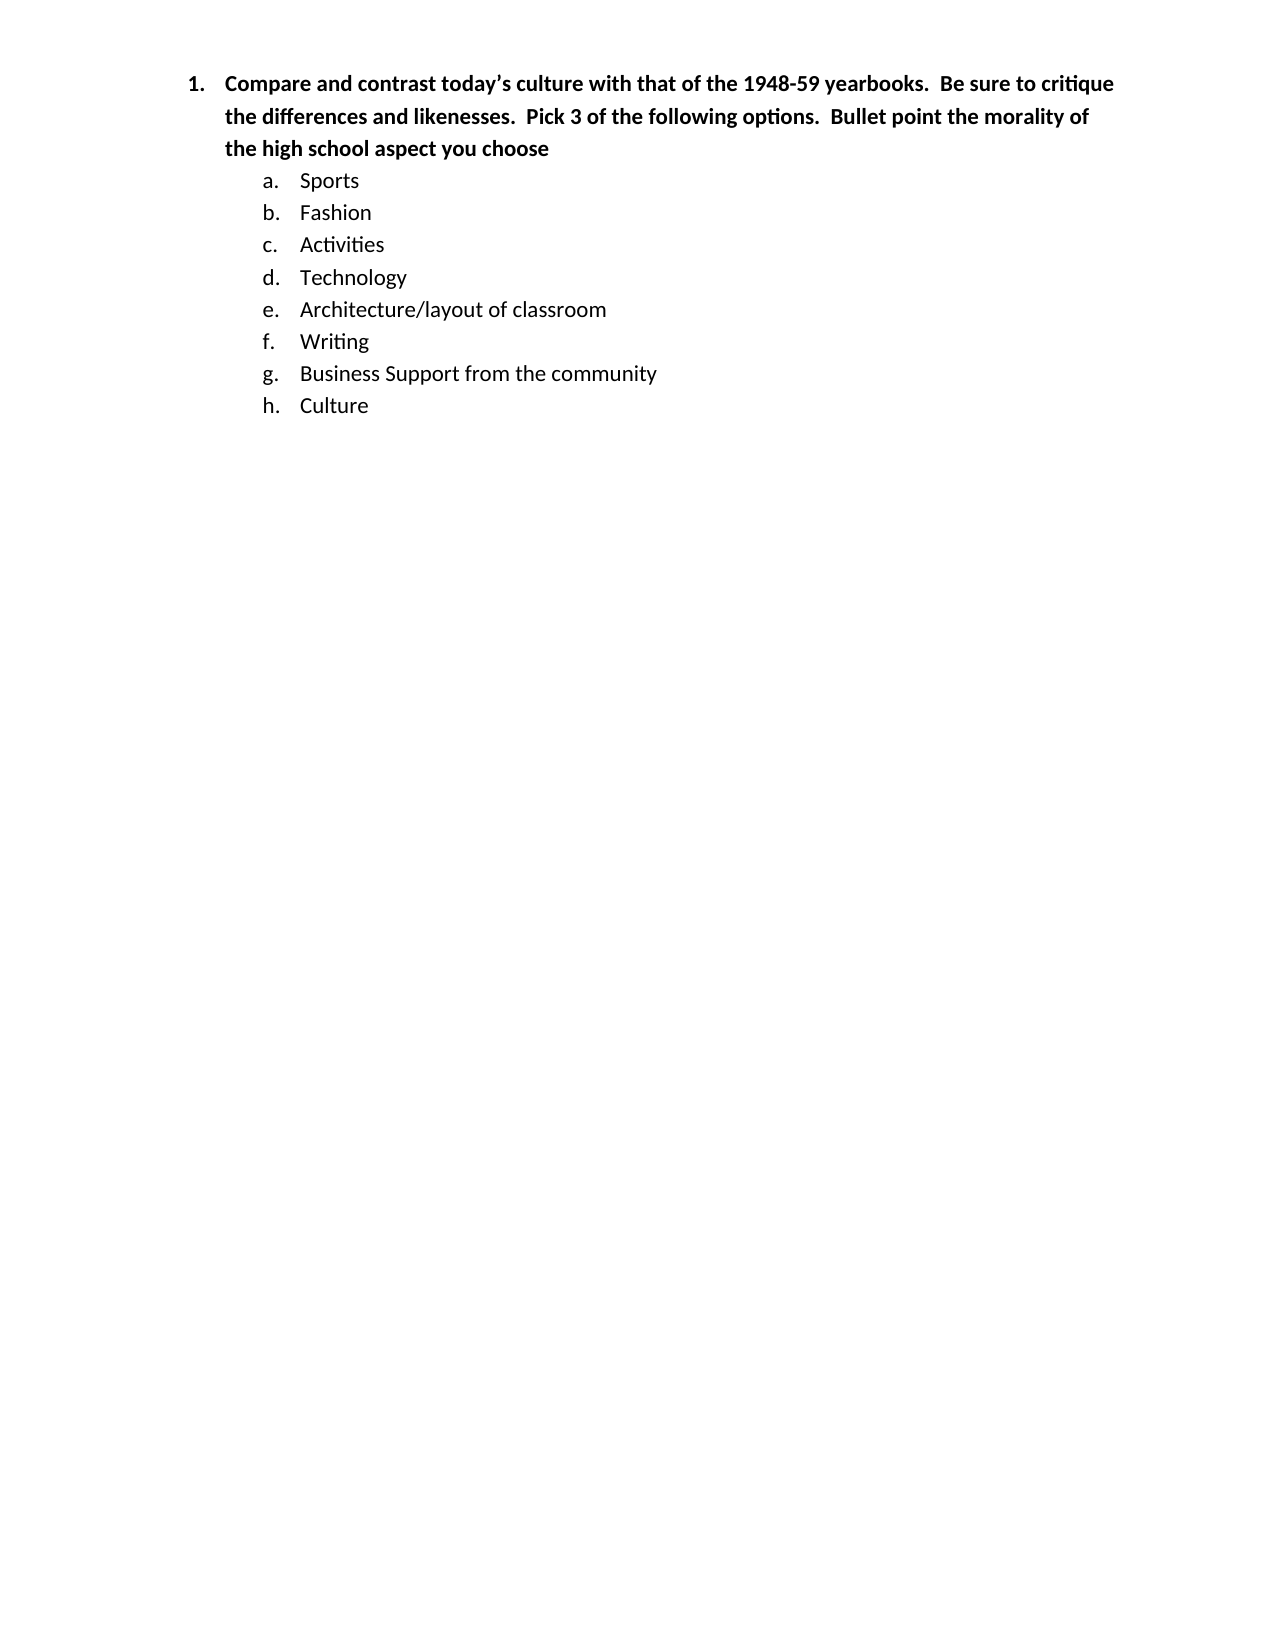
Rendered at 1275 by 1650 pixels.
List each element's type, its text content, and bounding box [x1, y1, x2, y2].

list Compare and contrast today’s culture with that of the 1948-59 yearbooks. Be sure to critique the differences and likenesses. Pick 3 of the following options. Bullet point the morality of the high school aspect you choose [187, 69, 1125, 162]
list Activities [262, 231, 1125, 258]
list Business Support from the community [262, 359, 1125, 387]
list Culture [262, 391, 1125, 419]
list Technology [262, 263, 1125, 291]
list Sports [262, 166, 1125, 194]
list Writing [262, 327, 1125, 355]
list Architecture/layout of classroom [262, 295, 1125, 323]
list Fashion [262, 198, 1125, 226]
